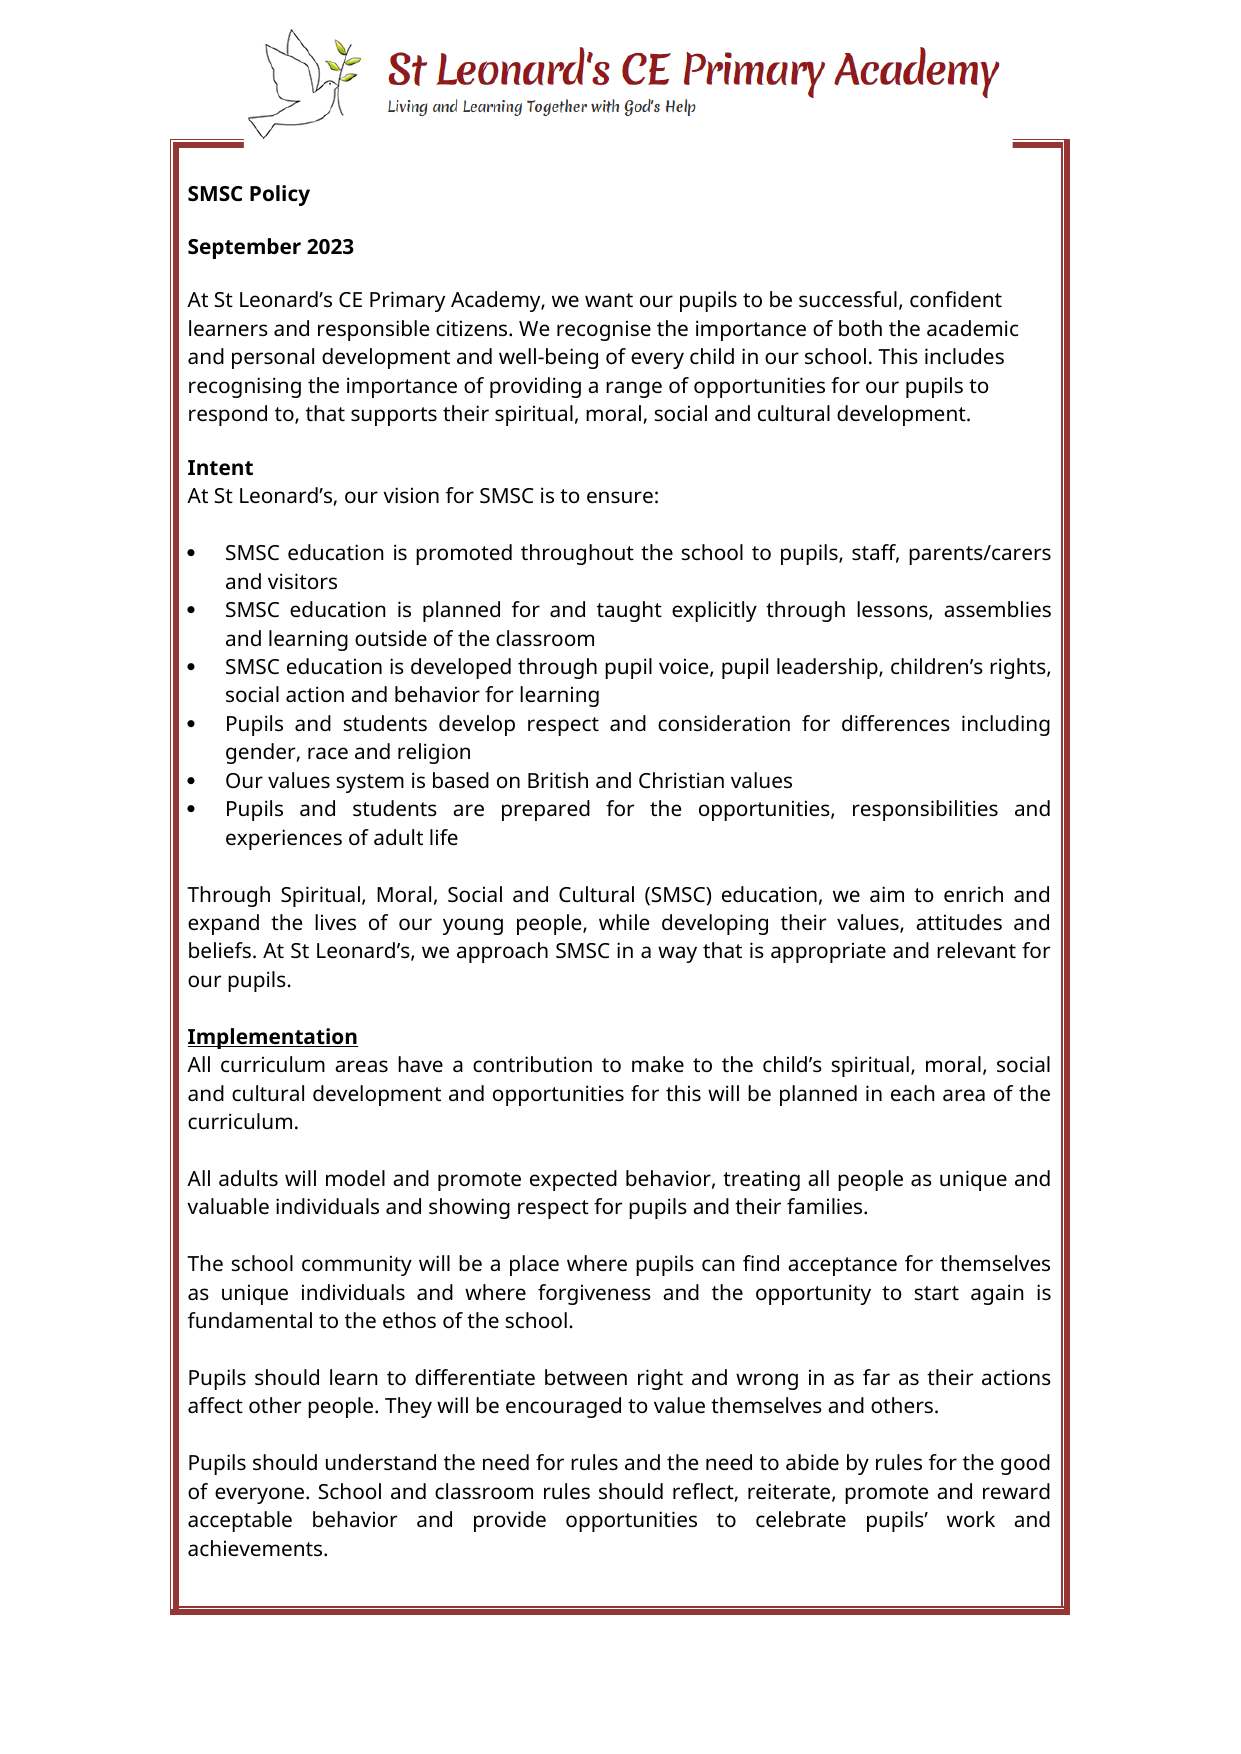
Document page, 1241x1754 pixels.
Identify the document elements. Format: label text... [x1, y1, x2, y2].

list Our values system is based on British and Christian values [187, 766, 1053, 794]
text At St Leonard’s CE Primary Academy, we want our pupils to be successful, confident learners and responsible citizens. We recognise the importance of both the academic and personal development and well-being of every child in our school. This includes recognising the importance of providing a range of opportunities for our pupils to respond to, that supports their spiritual, moral, social and cultural development. [187, 286, 1053, 428]
list SMSC education is promoted throughout the school to pupils, staff, parents/carers and visitors [187, 538, 1053, 595]
text Pupils should learn to differentiate between right and wrong in as far as their actions affect other people. They will be encouraged to value themselves and others. [187, 1363, 1053, 1420]
list SMSC education is developed through pupil voice, pupil leadership, children’s rights, social action and behavior for learning [187, 652, 1053, 709]
text Pupils should understand the need for rules and the need to abide by rules for the good of everyone. School and classroom rules should reflect, reiterate, promote and reward acceptable behavior and provide opportunities to celebrate pupils’ work and achievements. [187, 1448, 1053, 1562]
list Pupils and students are prepared for the opportunities, responsibilities and experiences of adult life [187, 794, 1053, 851]
text All curriculum areas have a contribution to make to the child’s spiritual, moral, social and cultural development and opportunities for this will be planned in each area of the curriculum. [187, 1050, 1053, 1136]
text At St Leonard’s, our vision for SMSC is to ensure: [187, 481, 1053, 538]
text The school community will be a place where pupils can find acceptance for themselves as unique individuals and where forgiveness and the opportunity to start again is fundamental to the ethos of the school. [187, 1249, 1053, 1335]
list SMSC education is planned for and taught explicitly through lessons, assemblies and learning outside of the classroom [187, 595, 1053, 652]
text Through Spiritual, Moral, Social and Cultural (SMSC) education, we aim to enrich and expand the lives of our young people, while developing their values, attitudes and beliefs. At St Leonard’s, we approach SMSC in a way that is appropriate and relevant for our pupils. [187, 880, 1053, 993]
text Implementation [187, 1022, 1053, 1050]
text SMSC Policy [187, 179, 1053, 207]
list Pupils and students develop respect and consideration for differences including gender, race and religion [187, 709, 1053, 766]
text September 2023 [187, 232, 1053, 261]
text All adults will model and promote expected behavior, treating all people as unique and valuable individuals and showing respect for pupils and their families. [187, 1164, 1053, 1221]
text Intent [187, 453, 1053, 481]
picture [243, 18, 1013, 157]
